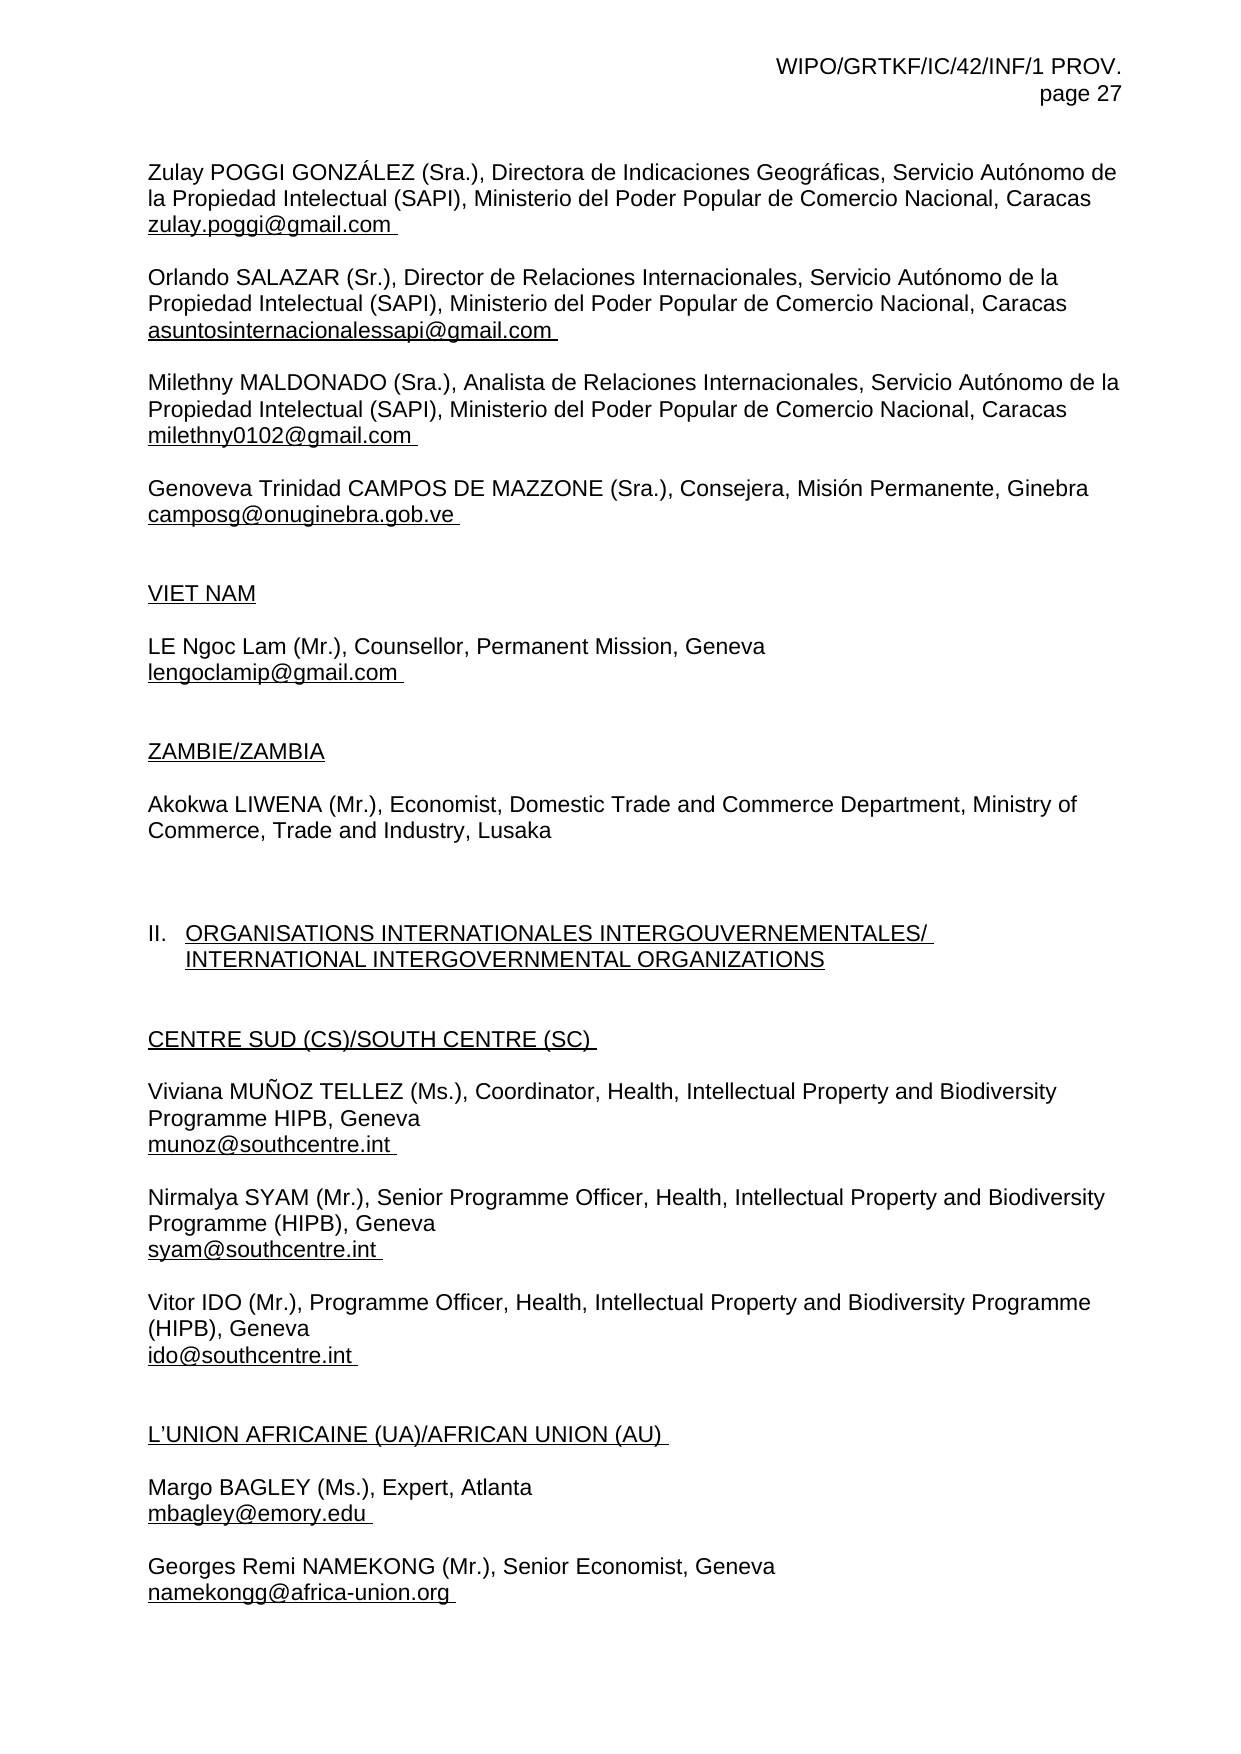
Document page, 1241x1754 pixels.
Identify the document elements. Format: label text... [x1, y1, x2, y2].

text camposg@onuginebra.gob.ve [148, 501, 1122, 527]
text ZAMBIE/ZAMBIA [148, 738, 1122, 765]
text ido@southcentre.int [148, 1342, 1122, 1368]
text Milethny MALDONADO (Sra.), Analista de Relaciones Internacionales, Servicio Autónomo de la Propiedad Intelectual (SAPI), Ministerio del Poder Popular de Comercio Nacional, Caracas [148, 369, 1122, 422]
text Genoveva Trinidad CAMPOS DE MAZZONE (Sra.), Consejera, Misión Permanente, Ginebra [148, 475, 1122, 501]
subtitle ORGANISATIONS INTERNATIONALES INTERGOUVERNEMENTALES/ INTERNATIONAL INTERGOVERNMENTAL ORGANIZATIONS [148, 920, 1122, 973]
text lengoclamip@gmail.com [148, 659, 1122, 686]
text Nirmalya SYAM (Mr.), Senior Programme Officer, Health, Intellectual Property and Biodiversity Programme (HIPB), Geneva [148, 1184, 1122, 1236]
text Georges Remi NAMEKONG (Mr.), Senior Economist, Geneva [148, 1553, 1122, 1579]
text Orlando SALAZAR (Sr.), Director de Relaciones Internacionales, Servicio Autónomo de la Propiedad Intelectual (SAPI), Ministerio del Poder Popular de Comercio Nacional, Caracas [148, 264, 1122, 317]
text munoz@southcentre.int [148, 1131, 1122, 1157]
text Margo BAGLEY (Ms.), Expert, Atlanta [148, 1473, 1122, 1500]
text LE Ngoc Lam (Mr.), Counsellor, Permanent Mission, Geneva [148, 633, 1122, 659]
text syam@southcentre.int [148, 1236, 1122, 1263]
text asuntosinternacionalessapi@gmail.com [148, 317, 1122, 343]
text namekongg@africa-union.org [148, 1579, 1122, 1605]
text Vitor IDO (Mr.), Programme Officer, Health, Intellectual Property and Biodiversity Programme (HIPB), Geneva [148, 1289, 1122, 1342]
text CENTRE SUD (CS)/SOUTH CENTRE (SC) [148, 1026, 1122, 1052]
text Akokwa LIWENA (Mr.), Economist, Domestic Trade and Commerce Department, Ministry of Commerce, Trade and Industry, Lusaka [148, 791, 1122, 844]
text VIET NAM [148, 580, 1122, 607]
text mbagley@emory.edu [148, 1500, 1122, 1526]
text milethny0102@gmail.com [148, 422, 1122, 448]
text L’UNION AFRICAINE (UA)/AFRICAN UNION (AU) [148, 1421, 1122, 1447]
text Viviana MUÑOZ TELLEZ (Ms.), Coordinator, Health, Intellectual Property and Biodiversity Programme HIPB, Geneva [148, 1078, 1122, 1131]
text zulay.poggi@gmail.com [148, 211, 1122, 238]
text Zulay POGGI GONZÁLEZ (Sra.), Directora de Indicaciones Geográficas, Servicio Autónomo de la Propiedad Intelectual (SAPI), Ministerio del Poder Popular de Comercio Nacional, Caracas [148, 158, 1122, 211]
